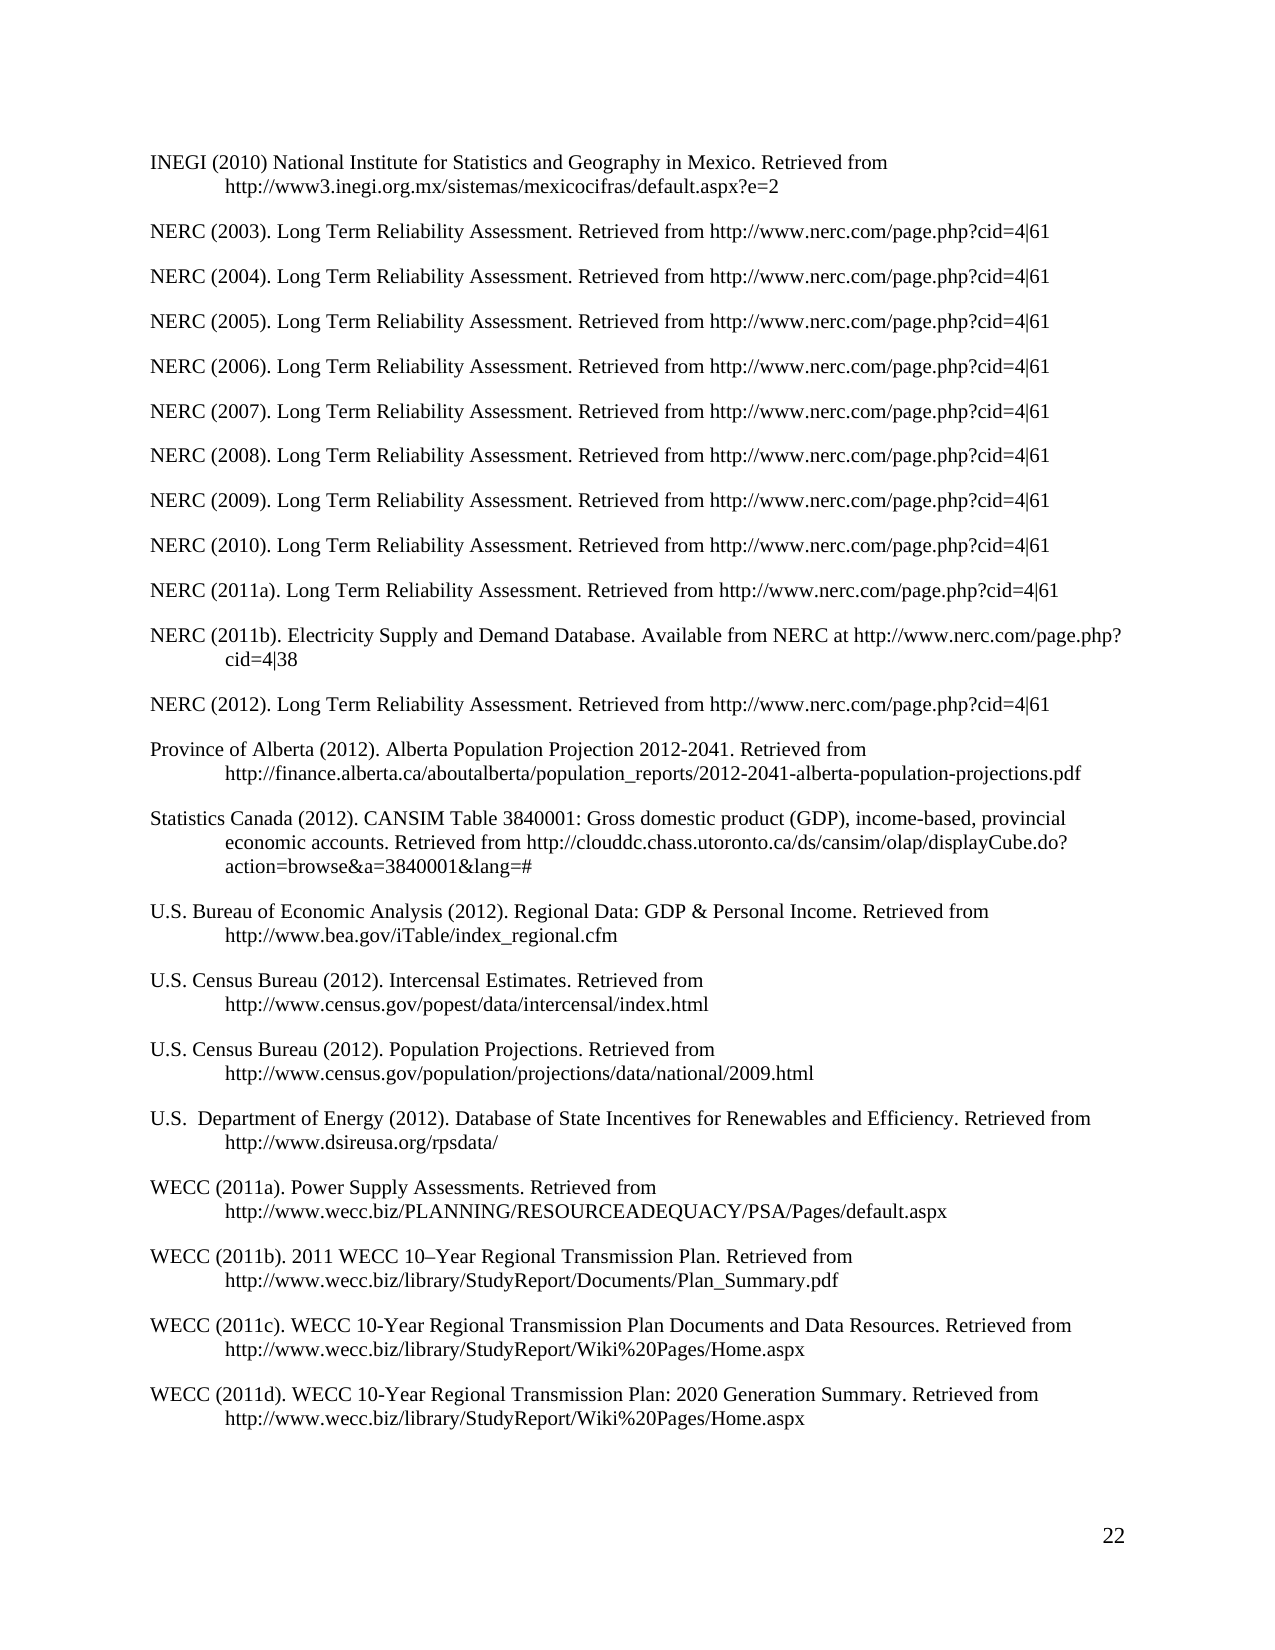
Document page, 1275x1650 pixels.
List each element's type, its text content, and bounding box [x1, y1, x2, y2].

text NERC (2009). Long Term Reliability Assessment. Retrieved from http://www.nerc.com/page.php?cid=4|61 [150, 488, 1125, 512]
text NERC (2004). Long Term Reliability Assessment. Retrieved from http://www.nerc.com/page.php?cid=4|61 [150, 264, 1125, 288]
text NERC (2011a). Long Term Reliability Assessment. Retrieved from http://www.nerc.com/page.php?cid=4|61 [150, 578, 1125, 602]
text INEGI (2010) National Institute for Statistics and Geography in Mexico. Retrieved from http://www3.inegi.org.mx/sistemas/mexicocifras/default.aspx?e=2 [150, 150, 1125, 198]
text WECC (2011a). Power Supply Assessments. Retrieved from http://www.wecc.biz/PLANNING/RESOURCEADEQUACY/PSA/Pages/default.aspx [150, 1175, 1125, 1223]
text NERC (2008). Long Term Reliability Assessment. Retrieved from http://www.nerc.com/page.php?cid=4|61 [150, 443, 1125, 467]
text WECC (2011c). WECC 10-Year Regional Transmission Plan Documents and Data Resources. Retrieved from http://www.wecc.biz/library/StudyReport/Wiki%20Pages/Home.aspx [150, 1313, 1125, 1361]
text WECC (2011b). 2011 WECC 10–Year Regional Transmission Plan. Retrieved from http://www.wecc.biz/library/StudyReport/Documents/Plan_Summary.pdf [150, 1244, 1125, 1292]
text NERC (2011b). Electricity Supply and Demand Database. Available from NERC at http://www.nerc.com/page.php?cid=4|38 [150, 623, 1125, 671]
text NERC (2012). Long Term Reliability Assessment. Retrieved from http://www.nerc.com/page.php?cid=4|61 [150, 692, 1125, 716]
text NERC (2007). Long Term Reliability Assessment. Retrieved from http://www.nerc.com/page.php?cid=4|61 [150, 398, 1125, 423]
text WECC (2011d). WECC 10-Year Regional Transmission Plan: 2020 Generation Summary. Retrieved from http://www.wecc.biz/library/StudyReport/Wiki%20Pages/Home.aspx [150, 1382, 1125, 1430]
text U.S. Census Bureau (2012). Intercensal Estimates. Retrieved from http://www.census.gov/popest/data/intercensal/index.html [150, 968, 1125, 1016]
text NERC (2005). Long Term Reliability Assessment. Retrieved from http://www.nerc.com/page.php?cid=4|61 [150, 309, 1125, 333]
text Province of Alberta (2012). Alberta Population Projection 2012-2041. Retrieved from http://finance.alberta.ca/aboutalberta/population_reports/2012-2041-alberta-population-projections.pdf [150, 737, 1125, 785]
text NERC (2003). Long Term Reliability Assessment. Retrieved from http://www.nerc.com/page.php?cid=4|61 [150, 219, 1125, 243]
text NERC (2006). Long Term Reliability Assessment. Retrieved from http://www.nerc.com/page.php?cid=4|61 [150, 354, 1125, 378]
text NERC (2010). Long Term Reliability Assessment. Retrieved from http://www.nerc.com/page.php?cid=4|61 [150, 533, 1125, 557]
text Statistics Canada (2012). CANSIM Table 3840001: Gross domestic product (GDP), income-based, provincial economic accounts. Retrieved from http://clouddc.chass.utoronto.ca/ds/cansim/olap/displayCube.do?action=browse&a=3840001&lang=# [150, 806, 1125, 878]
text U.S. Department of Energy (2012). Database of State Incentives for Renewables and Efficiency. Retrieved from http://www.dsireusa.org/rpsdata/ [150, 1106, 1125, 1154]
text U.S. Bureau of Economic Analysis (2012). Regional Data: GDP & Personal Income. Retrieved from http://www.bea.gov/iTable/index_regional.cfm [150, 899, 1125, 947]
text U.S. Census Bureau (2012). Population Projections. Retrieved from http://www.census.gov/population/projections/data/national/2009.html [150, 1037, 1125, 1085]
